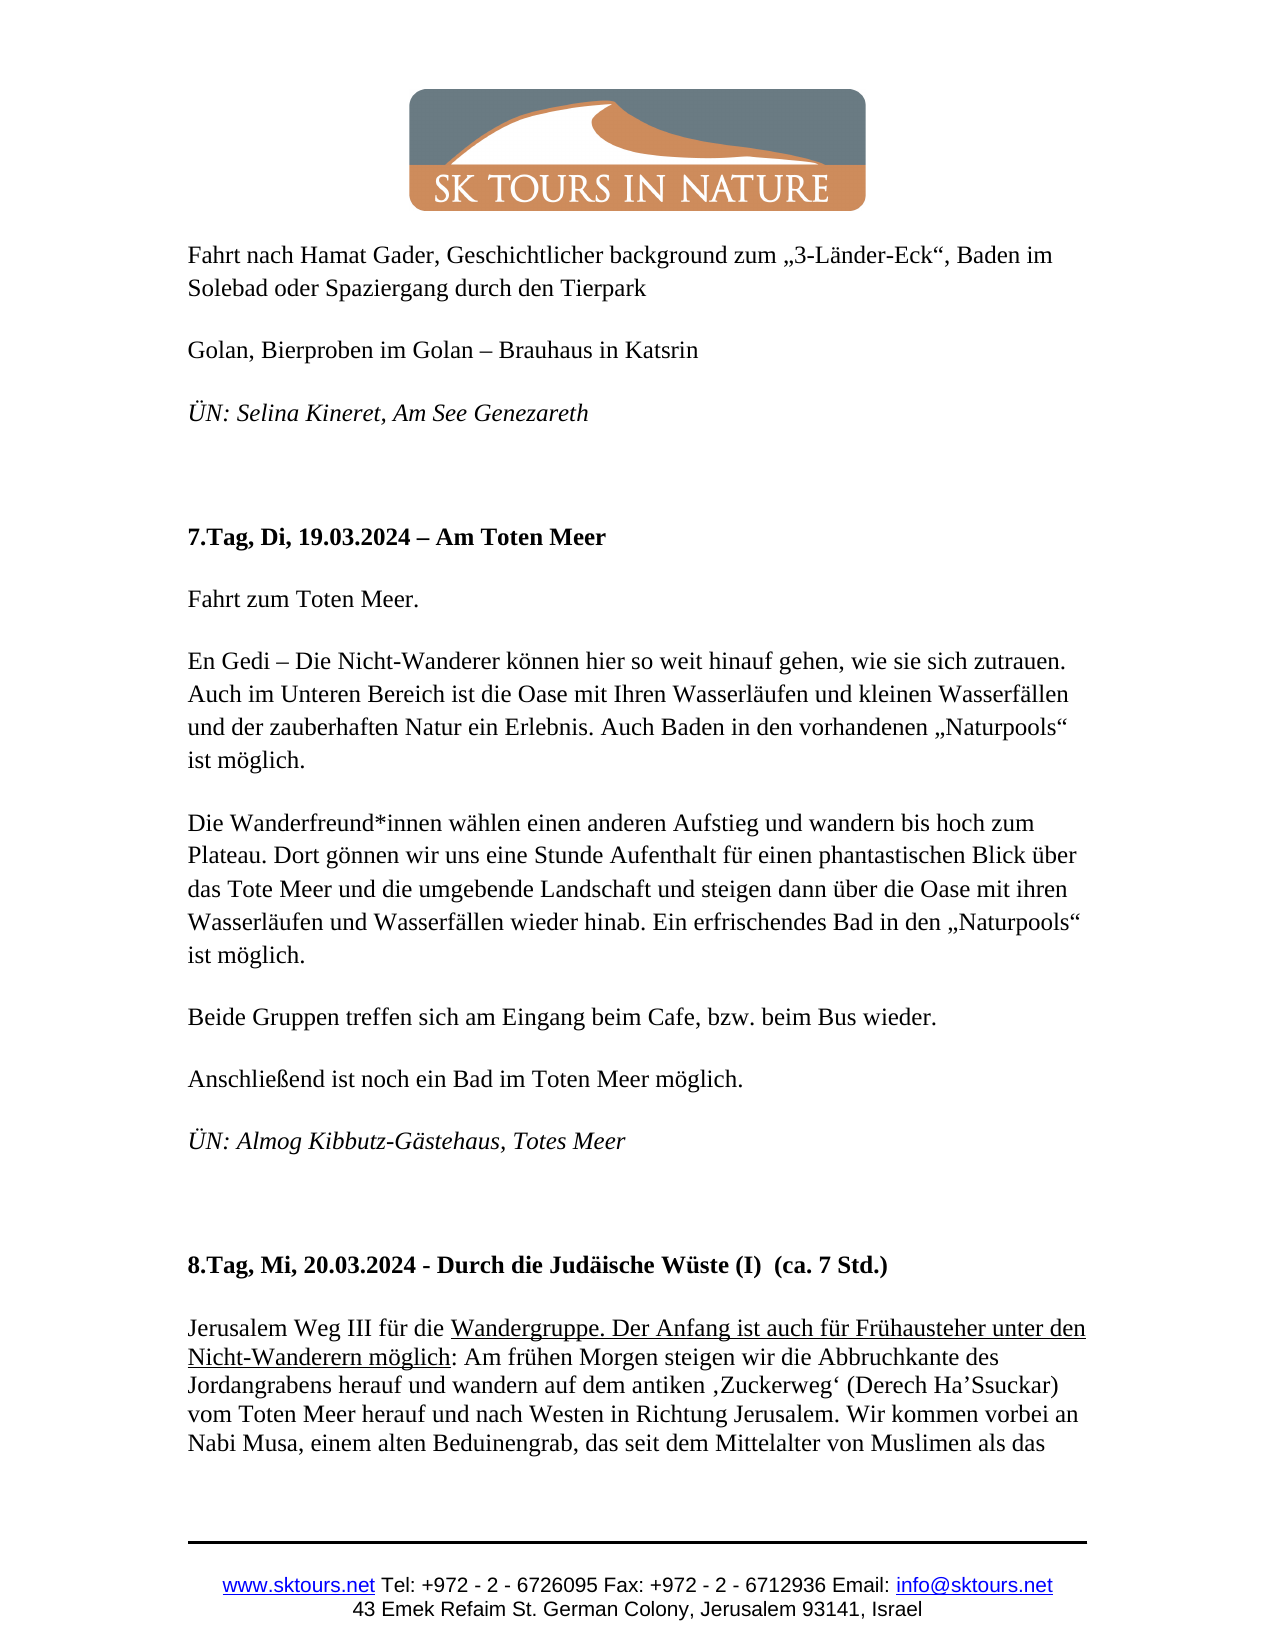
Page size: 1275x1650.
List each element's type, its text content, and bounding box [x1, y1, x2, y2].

text ÜN: Almog Kibbutz-Gästehaus, Totes Meer [187, 1126, 1087, 1155]
text ÜN: Selina Kineret, Am See Genezareth [187, 398, 1087, 426]
text 8.Tag, Mi, 20.03.2024 - Durch die Judäische Wüste (I) (ca. 7 Std.) [187, 1251, 1087, 1279]
picture [409, 89, 866, 211]
text Fahrt nach Hamat Gader, Geschichtlicher background zum „3-Länder-Eck“, Baden im Solebad oder Spaziergang durch den Tierpark [187, 240, 1087, 302]
text Die Wanderfreund*innen wählen einen anderen Aufstieg und wandern bis hoch zum Plateau. Dort gönnen wir uns eine Stunde Aufenthalt für einen phantastischen Blick über das Tote Meer und die umgebende Landschaft und steigen dann über die Oase mit ihren Wasserläufen und Wasserfällen wieder hinab. Ein erfrischendes Bad in den „Naturpools“ ist möglich. [187, 808, 1087, 968]
text En Gedi – Die Nicht-Wanderer können hier so weit hinauf gehen, wie sie sich zutrauen. Auch im Unteren Bereich ist die Oase mit Ihren Wasserläufen und kleinen Wasserfällen und der zauberhaften Natur ein Erlebnis. Auch Baden in den vorhandenen „Naturpools“ ist möglich. [187, 646, 1087, 774]
text 7.Tag, Di, 19.03.2024 – Am Toten Meer [187, 522, 1087, 551]
text Anschließend ist noch ein Bad im Toten Meer möglich. [187, 1064, 1087, 1093]
text Golan, Bierproben im Golan – Brauhaus in Katsrin [187, 335, 1087, 364]
text Beide Gruppen treffen sich am Eingang beim Cafe, bzw. beim Bus wieder. [187, 1002, 1087, 1031]
text Fahrt zum Toten Meer. [187, 584, 1087, 613]
